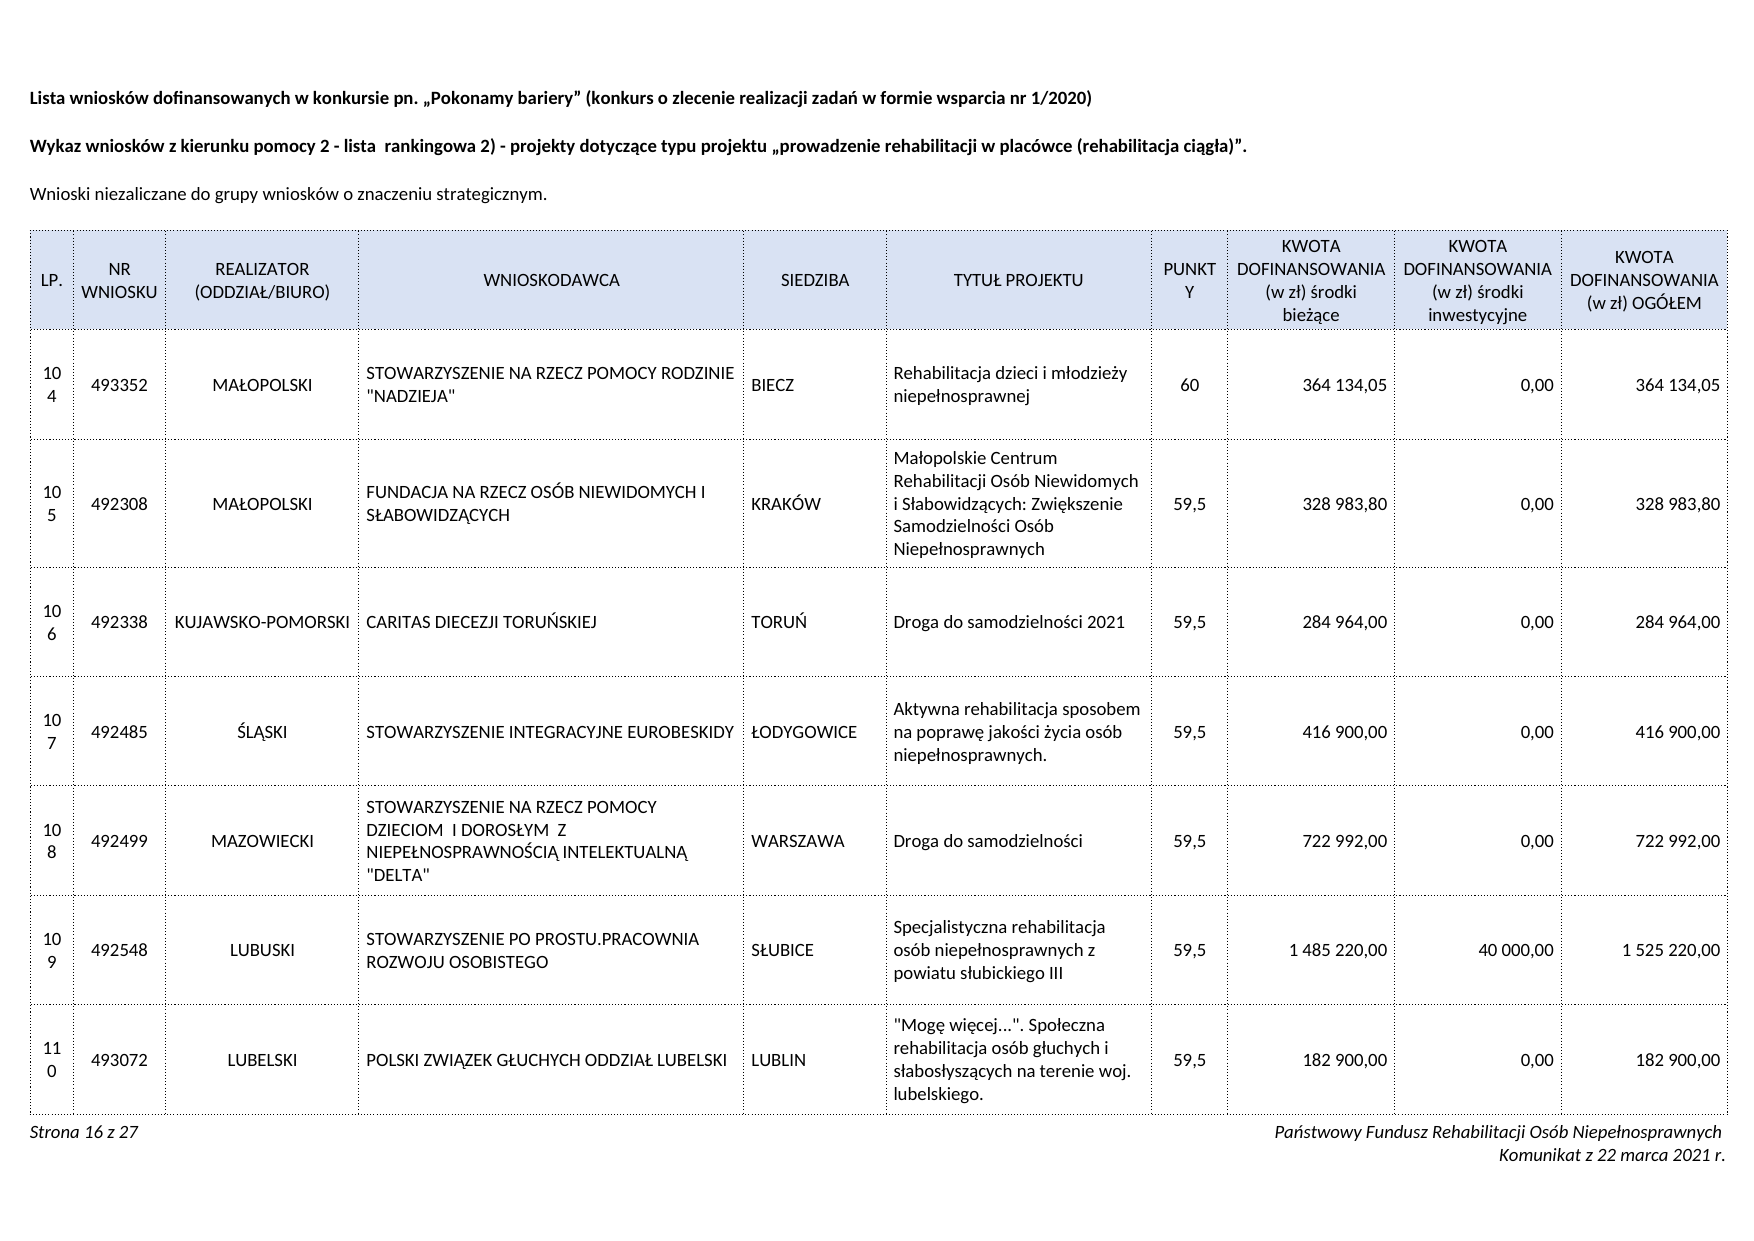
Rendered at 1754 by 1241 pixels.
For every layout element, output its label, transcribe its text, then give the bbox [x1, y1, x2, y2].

table_cell 722 992,00 [1228, 785, 1394, 895]
table_cell Droga do samodzielności [886, 785, 1151, 895]
table_header REALIZATOR (ODDZIAŁ/BIURO) [166, 230, 359, 329]
table_cell Małopolskie Centrum Rehabilitacji Osób Niewidomych i Słabowidzących: Zwiększenie Samodzielności Osób Niepełnosprawnych [886, 439, 1151, 567]
table_cell 492338 [73, 567, 166, 676]
table_cell 59,5 [1151, 895, 1228, 1004]
table_cell ŁODYGOWICE [744, 676, 886, 785]
table_cell 284 964,00 [1228, 567, 1394, 676]
table_header KWOTA DOFINANSOWANIA (w zł) OGÓŁEM [1561, 230, 1727, 329]
table_cell Droga do samodzielności 2021 [886, 567, 1151, 676]
table_cell ŚLĄSKI [166, 676, 359, 785]
table_header NR WNIOSKU [73, 230, 166, 329]
table_cell 109 [30, 895, 73, 1004]
table_cell LUBLIN [744, 1004, 886, 1113]
table_cell 0,00 [1394, 676, 1561, 785]
table_cell 40 000,00 [1394, 895, 1561, 1004]
table_cell Specjalistyczna rehabilitacja osób niepełnosprawnych z powiatu słubickiego III [886, 895, 1151, 1004]
table_cell 492548 [73, 895, 166, 1004]
table_cell WARSZAWA [744, 785, 886, 895]
table_cell 107 [30, 676, 73, 785]
table_header PUNKTY [1151, 230, 1228, 329]
table_cell 105 [30, 439, 73, 567]
table_cell 722 992,00 [1561, 785, 1727, 895]
table_cell 0,00 [1394, 1004, 1561, 1113]
table_header WNIOSKODAWCA [359, 230, 744, 329]
table_cell 0,00 [1394, 439, 1561, 567]
table_cell 416 900,00 [1228, 676, 1394, 785]
table_cell 59,5 [1151, 1004, 1228, 1113]
table_cell STOWARZYSZENIE PO PROSTU.PRACOWNIA ROZWOJU OSOBISTEGO [359, 895, 744, 1004]
table_header KWOTA DOFINANSOWANIA (w zł) środki inwestycyjne [1394, 230, 1561, 329]
table_cell 416 900,00 [1561, 676, 1727, 785]
table_cell 106 [30, 567, 73, 676]
table_cell FUNDACJA NA RZECZ OSÓB NIEWIDOMYCH I SŁABOWIDZĄCYCH [359, 439, 744, 567]
table_cell 364 134,05 [1561, 329, 1727, 438]
table_cell 0,00 [1394, 567, 1561, 676]
table_cell 104 [30, 329, 73, 438]
table_cell MAZOWIECKI [166, 785, 359, 895]
table_cell CARITAS DIECEZJI TORUŃSKIEJ [359, 567, 744, 676]
table_header KWOTA DOFINANSOWANIA (w zł) środki bieżące [1228, 230, 1394, 329]
table_cell BIECZ [744, 329, 886, 438]
table_cell 0,00 [1394, 785, 1561, 895]
table_cell 0,00 [1394, 329, 1561, 438]
table_cell 1 525 220,00 [1561, 895, 1727, 1004]
table_cell 493352 [73, 329, 166, 438]
table_cell 60 [1151, 329, 1228, 438]
table_cell 108 [30, 785, 73, 895]
table_cell SŁUBICE [744, 895, 886, 1004]
table_cell 328 983,80 [1228, 439, 1394, 567]
table_cell 328 983,80 [1561, 439, 1727, 567]
table_header SIEDZIBA [744, 230, 886, 329]
table_cell LUBELSKI [166, 1004, 359, 1113]
table_cell LUBUSKI [166, 895, 359, 1004]
table_cell STOWARZYSZENIE INTEGRACYJNE EUROBESKIDY [359, 676, 744, 785]
table_cell 492308 [73, 439, 166, 567]
table_cell 182 900,00 [1561, 1004, 1727, 1113]
table_cell 59,5 [1151, 567, 1228, 676]
table_cell "Mogę więcej...". Społeczna rehabilitacja osób głuchych i słabosłyszących na terenie woj. lubelskiego. [886, 1004, 1151, 1113]
table_cell MAŁOPOLSKI [166, 329, 359, 438]
table_cell 59,5 [1151, 676, 1228, 785]
table_cell 182 900,00 [1228, 1004, 1394, 1113]
table_cell 493072 [73, 1004, 166, 1113]
table_cell STOWARZYSZENIE NA RZECZ POMOCY DZIECIOM I DOROSŁYM Z NIEPEŁNOSPRAWNOŚCIĄ INTELEKTUALNĄ "DELTA" [359, 785, 744, 895]
table_cell 59,5 [1151, 785, 1228, 895]
table_cell 492485 [73, 676, 166, 785]
table_cell Rehabilitacja dzieci i młodzieży niepełnosprawnej [886, 329, 1151, 438]
table_cell Aktywna rehabilitacja sposobem na poprawę jakości życia osób niepełnosprawnych. [886, 676, 1151, 785]
table_cell 59,5 [1151, 439, 1228, 567]
table_header TYTUŁ PROJEKTU [886, 230, 1151, 329]
table_cell TORUŃ [744, 567, 886, 676]
table_cell POLSKI ZWIĄZEK GŁUCHYCH ODDZIAŁ LUBELSKI [359, 1004, 744, 1113]
table_cell 492499 [73, 785, 166, 895]
table_cell KRAKÓW [744, 439, 886, 567]
table_cell 364 134,05 [1228, 329, 1394, 438]
table_cell STOWARZYSZENIE NA RZECZ POMOCY RODZINIE "NADZIEJA" [359, 329, 744, 438]
table_cell 110 [30, 1004, 73, 1113]
table_cell 284 964,00 [1561, 567, 1727, 676]
table_cell MAŁOPOLSKI [166, 439, 359, 567]
table_cell KUJAWSKO-POMORSKI [166, 567, 359, 676]
table_header LP. [30, 230, 73, 329]
table_cell 1 485 220,00 [1228, 895, 1394, 1004]
